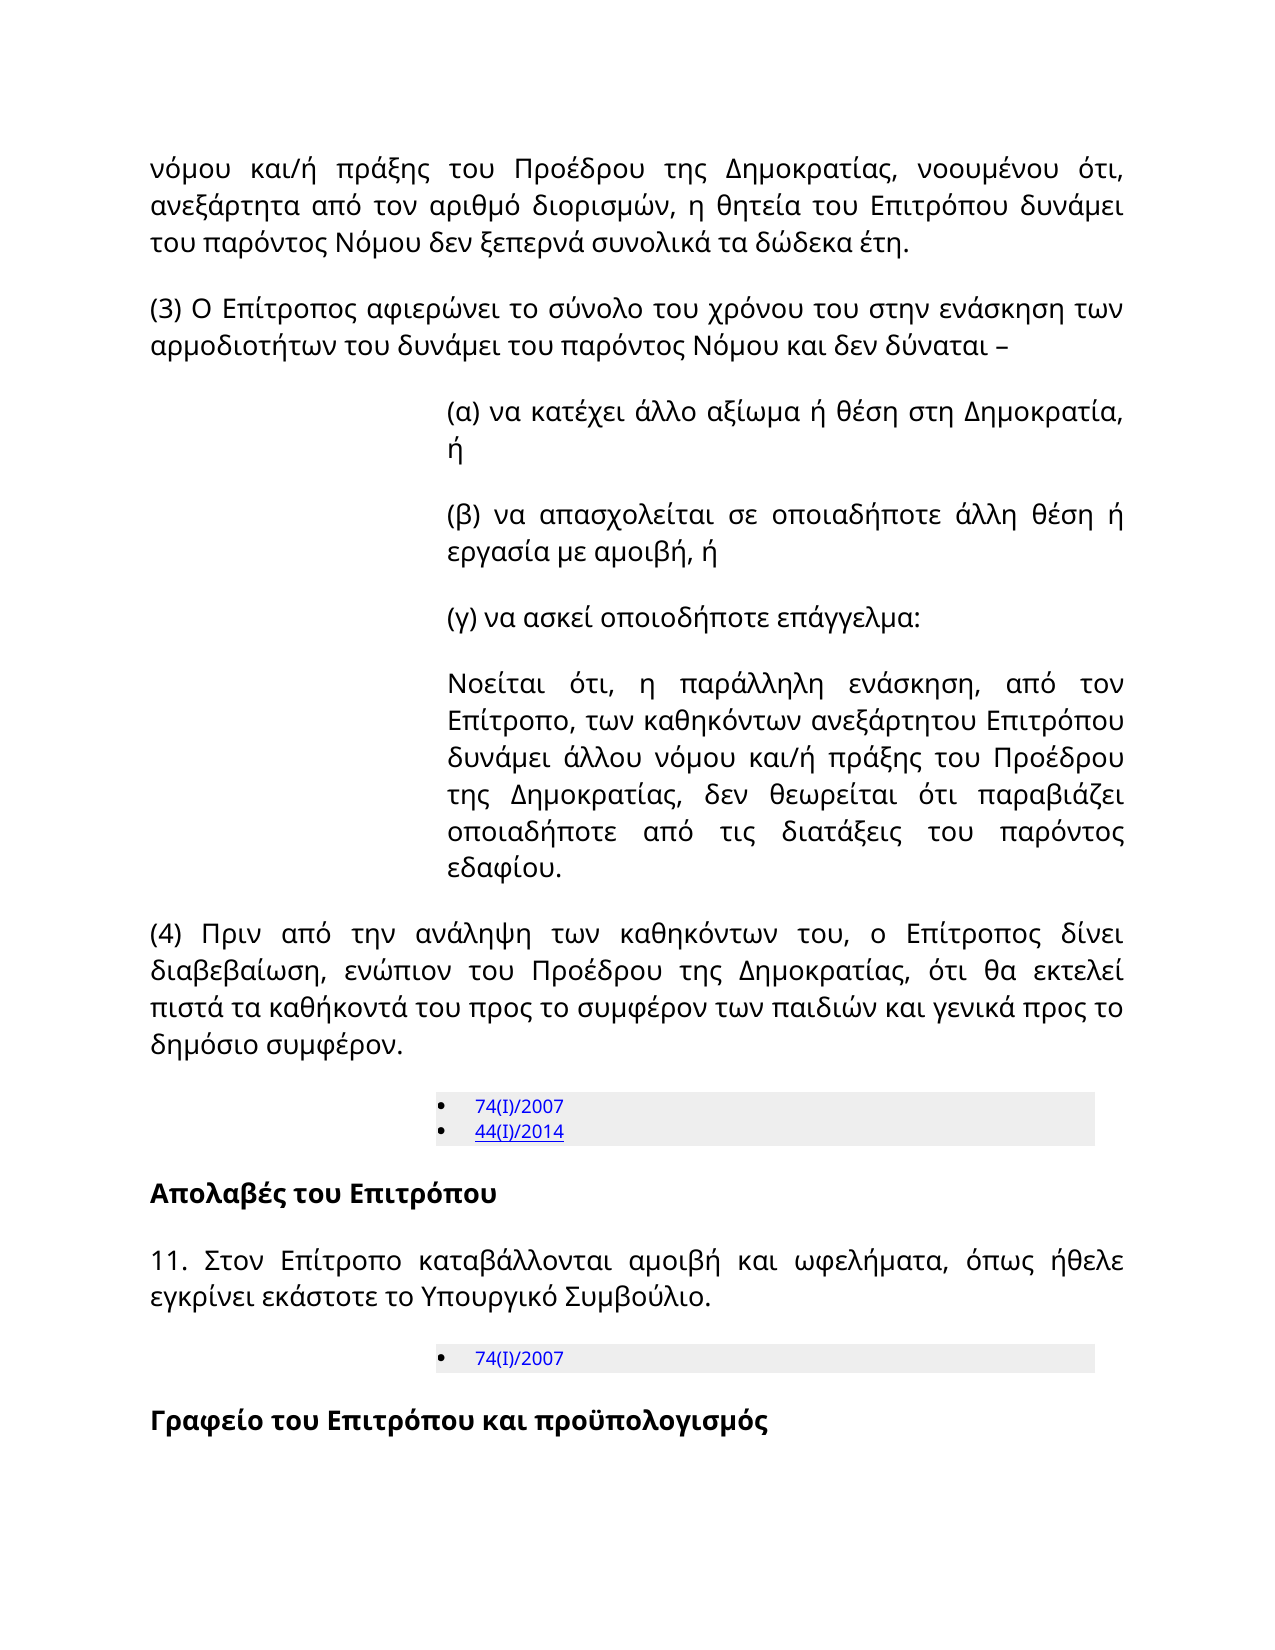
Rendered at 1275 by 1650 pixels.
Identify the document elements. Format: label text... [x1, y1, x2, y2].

text Νοείται ότι, η παράλληλη ενάσκηση, από τον Επίτροπο, των καθηκόντων ανεξάρτητου Επιτρόπου δυνάμει άλλου νόμου και/ή πράξης του Προέδρου της Δημοκρατίας, δεν θεωρείται ότι παραβιάζει οποιαδήποτε από τις διατάξεις του παρόντος εδαφίου. [447, 664, 1125, 886]
text 11. Στον Επίτροπο καταβάλλονται αμοιβή και ωφελήματα, όπως ήθελε εγκρίνει εκάστοτε το Υπουργικό Συμβούλιο. [150, 1241, 1125, 1315]
list 44(I)/2014 [438, 1117, 1094, 1144]
list 74(I)/2007 [438, 1093, 1094, 1117]
text Γραφείο του Επιτρόπου και προϋπολογισμός [150, 1402, 1125, 1439]
text (β) να απασχολείται σε οποιαδήποτε άλλη θέση ή εργασία με αμοιβή, ή [447, 496, 1125, 569]
text (α) να κατέχει άλλο αξίωμα ή θέση στη Δημοκρατία, ή [447, 393, 1125, 466]
text (4) Πριν από την ανάληψη των καθηκόντων του, ο Επίτροπος δίνει διαβεβαίωση, ενώπιον του Προέδρου της Δημοκρατίας, ότι θα εκτελεί πιστά τα καθήκοντά του προς το συμφέρον των παιδιών και γενικά προς το δημόσιο συμφέρον. [150, 915, 1125, 1062]
list 74(I)/2007 [438, 1346, 1094, 1371]
text (γ) να ασκεί οποιοδήποτε επάγγελμα: [447, 598, 1125, 635]
text (3) Ο Επίτροπος αφιερώνει το σύνολο του χρόνου του στην ενάσκηση των αρμοδιοτήτων του δυνάμει του παρόντος Νόμου και δεν δύναται – [150, 290, 1125, 363]
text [150, 150, 1125, 261]
text Απολαβές του Επιτρόπου [150, 1175, 1125, 1212]
